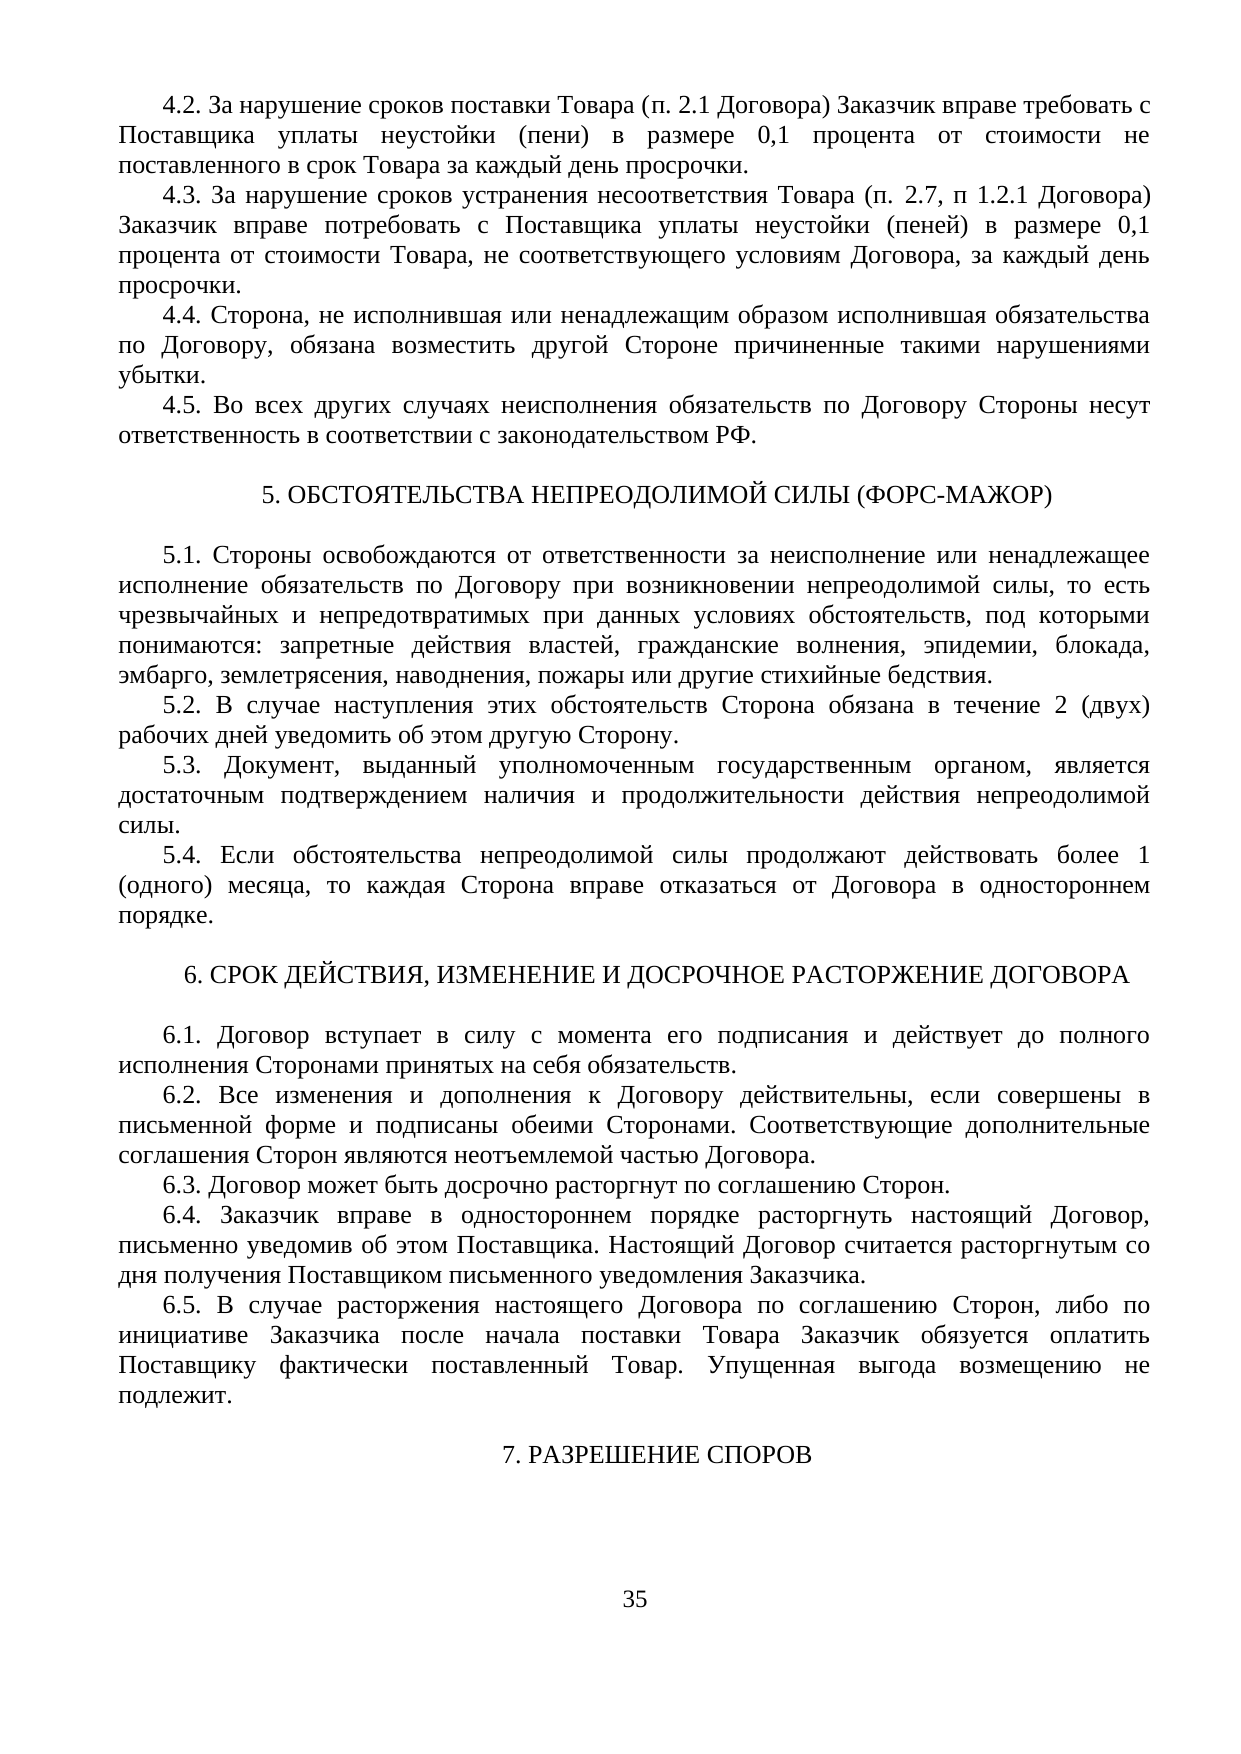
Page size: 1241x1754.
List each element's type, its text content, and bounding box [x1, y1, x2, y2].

text 5.1. Стороны освобождаются от ответственности за неисполнение или ненадлежащее исполнение обязательств по Договору при возникновении непреодолимой силы, то есть чрезвычайных и непредотвратимых при данных условиях обстоятельств, под которыми понимаются: запретные действия властей, гражданские волнения, эпидемии, блокада, эмбарго, землетрясения, наводнения, пожары или другие стихийные бедствия. [118, 539, 1152, 689]
text 5.4. Если обстоятельства непреодолимой силы продолжают действовать более 1 (одного) месяца, то каждая Сторона вправе отказаться от Договора в одностороннем порядке. [118, 839, 1152, 929]
text 6.5. В случае расторжения настоящего Договора по соглашению Сторон, либо по инициативе Заказчика после начала поставки Товара Заказчик обязуется оплатить Поставщику фактически поставленный Товар. Упущенная выгода возмещению не подлежит. [118, 1289, 1152, 1409]
text 5. ОБСТОЯТЕЛЬСТВА НЕПРЕОДОЛИМОЙ СИЛЫ (ФОРС-МАЖОР) [118, 479, 1152, 509]
text 6. СРОК ДЕЙСТВИЯ, ИЗМЕНЕНИЕ И ДОСРОЧНОЕ РАСТОРЖЕНИЕ ДОГОВОРА [118, 959, 1152, 989]
text 5.3. Документ, выданный уполномоченным государственным органом, является достаточным подтверждением наличия и продолжительности действия непреодолимой силы. [118, 749, 1152, 839]
text 6.3. Договор может быть досрочно расторгнут по соглашению Сторон. [118, 1169, 1152, 1199]
text 6.2. Все изменения и дополнения к Договору действительны, если совершены в письменной форме и подписаны обеими Сторонами. Соответствующие дополнительные соглашения Сторон являются неотъемлемой частью Договора. [118, 1079, 1152, 1169]
text 6.1. Договор вступает в силу с момента его подписания и действует до полного исполнения Сторонами принятых на себя обязательств. [118, 1019, 1152, 1079]
text 6.4. Заказчик вправе в одностороннем порядке расторгнуть настоящий Договор, письменно уведомив об этом Поставщика. Настоящий Договор считается расторгнутым со дня получения Поставщиком письменного уведомления Заказчика. [118, 1199, 1152, 1289]
text 4.3. За нарушение сроков устранения несоответствия Товара (п. 2.7, п 1.2.1 Договора) Заказчик вправе потребовать с Поставщика уплаты неустойки (пеней) в размере 0,1 процента от стоимости Товара, не соответствующего условиям Договора, за каждый день просрочки. [118, 179, 1152, 299]
text 5.2. В случае наступления этих обстоятельств Сторона обязана в течение 2 (двух) рабочих дней уведомить об этом другую Сторону. [118, 689, 1152, 749]
text 4.4. Сторона, не исполнившая или ненадлежащим образом исполнившая обязательства по Договору, обязана возместить другой Стороне причиненные такими нарушениями убытки. [118, 299, 1152, 389]
text 7. РАЗРЕШЕНИЕ СПОРОВ [118, 1439, 1152, 1469]
text 4.2. За нарушение сроков поставки Товара (п. 2.1 Договора) Заказчик вправе требовать с Поставщика уплаты неустойки (пени) в размере 0,1 процента от стоимости не поставленного в срок Товара за каждый день просрочки. [118, 89, 1152, 179]
text 4.5. Во всех других случаях неисполнения обязательств по Договору Стороны несут ответственность в соответствии с законодательством РФ. [118, 389, 1152, 449]
